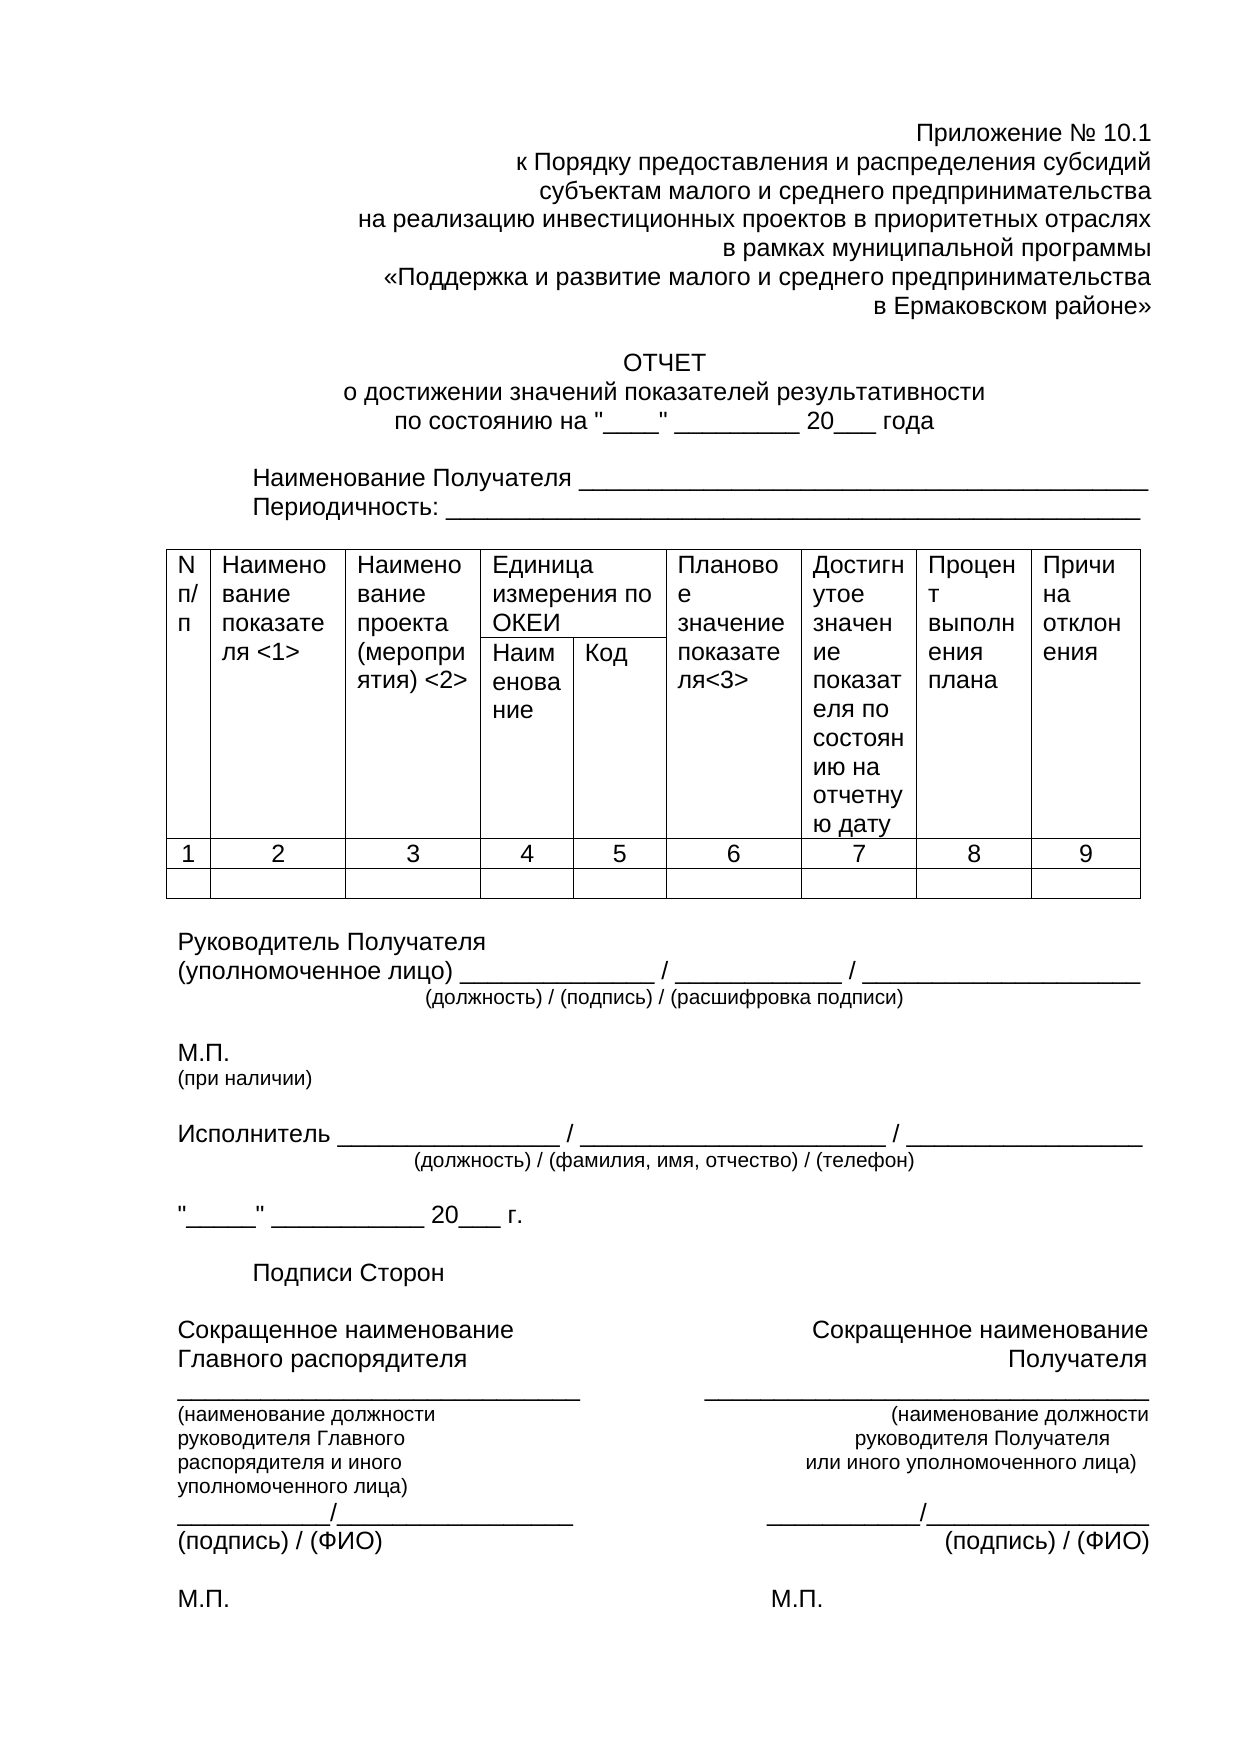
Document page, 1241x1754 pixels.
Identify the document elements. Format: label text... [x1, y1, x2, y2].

table_cell 4 [481, 839, 573, 868]
table_header Наименование проекта (мероприятия) <2> [346, 550, 480, 838]
table_cell 2 [211, 839, 345, 868]
table_header Причина отклонения [1032, 550, 1140, 838]
table_cell [346, 869, 480, 897]
text (при наличии) [177, 1066, 1152, 1090]
table_cell 7 [802, 839, 916, 868]
table_cell [211, 869, 345, 897]
text "_____" ___________ 20___ г. [177, 1200, 1152, 1229]
text в Ермаковском районе» [177, 291, 1152, 319]
text М.П. М.П. [177, 1584, 1152, 1612]
text Подписи Сторон [177, 1258, 1152, 1287]
text субъектам малого и среднего предпринимательства [177, 176, 1152, 204]
table_cell Наименование [481, 638, 573, 838]
text Руководитель Получателя [177, 927, 1152, 956]
table_cell [667, 869, 801, 897]
table_cell [802, 869, 916, 897]
table_header Единица измерения по ОКЕИ [481, 550, 666, 637]
table_cell 8 [917, 839, 1031, 868]
table_cell 3 [346, 839, 480, 868]
table_header Плановое значение показателя<3> [667, 550, 801, 838]
text «Поддержка и развитие малого и среднего предпринимательства [177, 262, 1152, 291]
text ___________/_________________ ___________/________________ [177, 1497, 1152, 1526]
text Наименование Получателя _________________________________________ [177, 463, 1152, 492]
text руководителя Главного руководителя Получателя [177, 1426, 1152, 1449]
text (подпись) / (ФИО) (подпись) / (ФИО) [177, 1526, 1152, 1555]
text в рамках муниципальной программы [177, 233, 1152, 262]
text ОТЧЕТ [177, 348, 1152, 377]
text о достижении значений показателей результативности [177, 377, 1152, 406]
text М.П. [177, 1037, 1152, 1066]
table_cell Код [574, 638, 666, 838]
text (должность) / (фамилия, имя, отчество) / (телефон) [177, 1148, 1152, 1172]
text (наименование должности (наименование должности [177, 1402, 1152, 1426]
table_header Достигнутое значение показателя по состоянию на отчетную дату [802, 550, 916, 838]
text _____________________________ ________________________________ [177, 1373, 1152, 1402]
table_cell 5 [574, 839, 666, 868]
text Периодичность: __________________________________________________ [177, 492, 1152, 521]
text уполномоченного лица) [177, 1473, 1152, 1497]
table_cell [1032, 869, 1140, 897]
text Исполнитель ________________ / ______________________ / _________________ [177, 1119, 1152, 1148]
text Сокращенное наименование Сокращенное наименование [177, 1315, 1152, 1344]
table_cell 9 [1032, 839, 1140, 868]
table_cell [574, 869, 666, 897]
text к Порядку предоставления и распределения субсидий [177, 147, 1152, 176]
text Приложение № 10.1 [177, 118, 1152, 147]
table_cell 6 [667, 839, 801, 868]
table_cell [167, 869, 210, 897]
table_cell [917, 869, 1031, 897]
text распорядителя и иного или иного уполномоченного лица) [177, 1449, 1152, 1473]
text Главного распорядителя Получателя [177, 1344, 1152, 1373]
table_cell [481, 869, 573, 897]
text на реализацию инвестиционных проектов в приоритетных отраслях [177, 204, 1152, 233]
text (должность) / (подпись) / (расшифровка подписи) [177, 985, 1152, 1009]
text (уполномоченное лицо) ______________ / ____________ / ____________________ [177, 956, 1152, 985]
table_header N п/п [167, 550, 210, 838]
table_cell 1 [167, 839, 210, 868]
table_header Наименование показателя <1> [211, 550, 345, 838]
table_header Процент выполнения плана [917, 550, 1031, 838]
text по состоянию на "____" _________ 20___ года [177, 406, 1152, 434]
